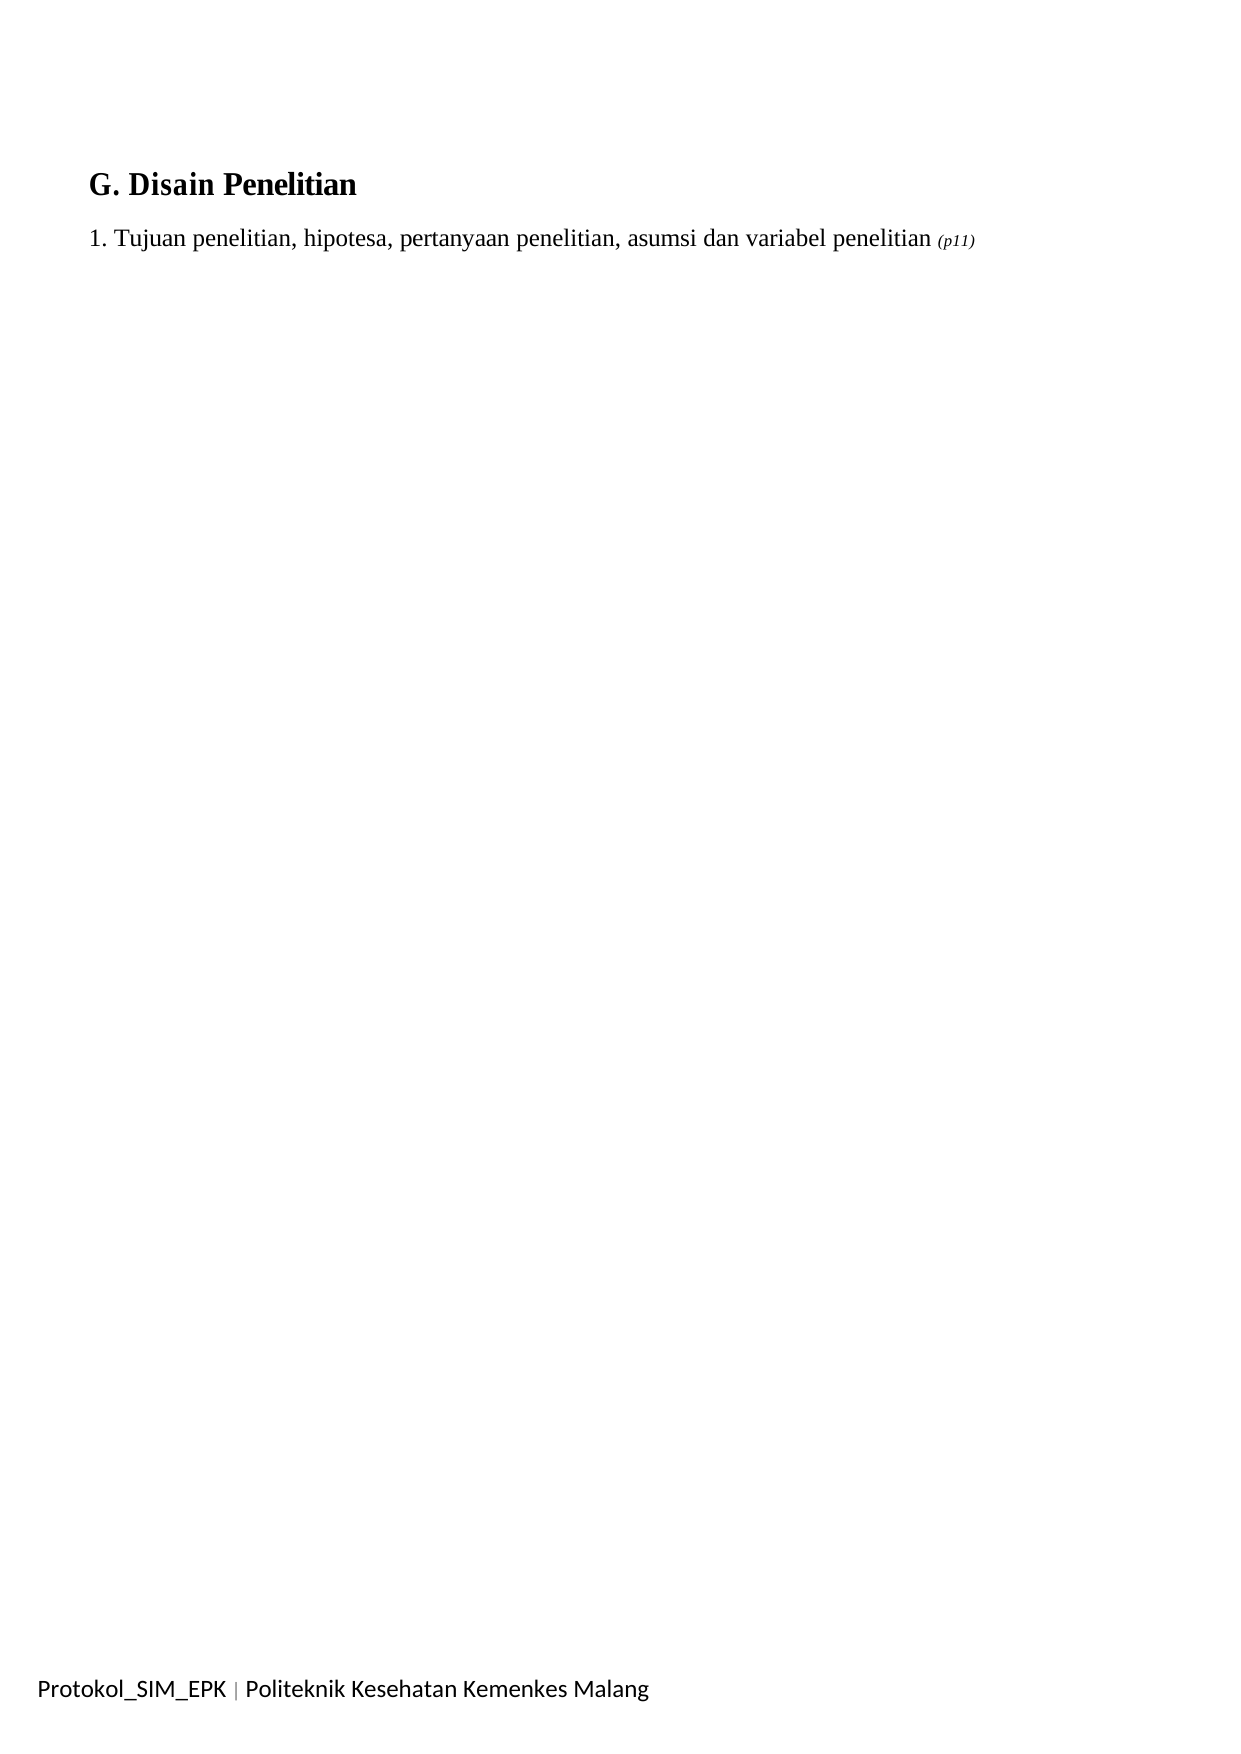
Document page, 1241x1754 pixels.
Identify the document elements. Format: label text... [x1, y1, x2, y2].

text G. Disain Penelitian [88, 169, 1152, 202]
text 1. Tujuan penelitian, hipotesa, pertanyaan penelitian, asumsi dan variabel penelitian (p11) [88, 227, 1152, 252]
